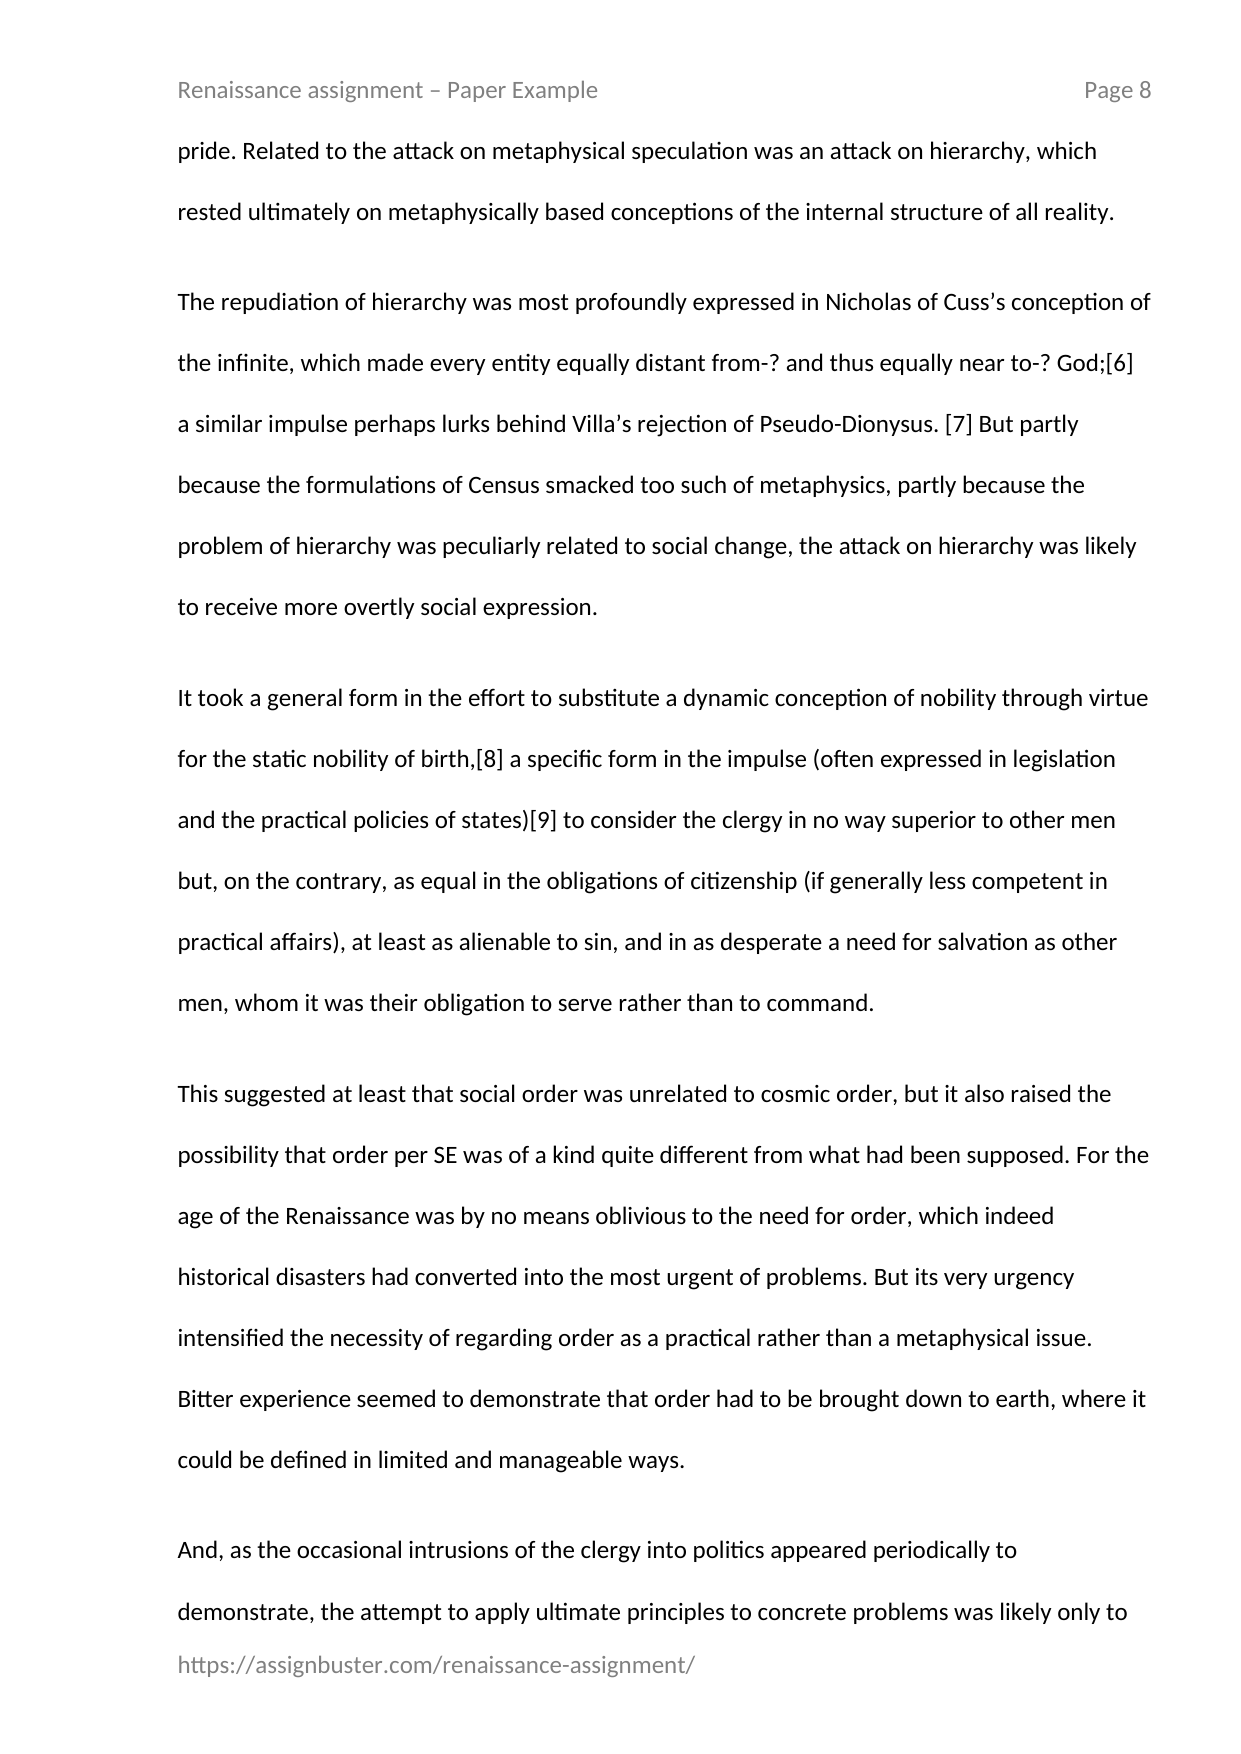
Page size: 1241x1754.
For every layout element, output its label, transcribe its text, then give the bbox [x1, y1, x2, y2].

text The repudiation of hierarchy was most profoundly expressed in Nicholas of Cuss’s conception of the infinite, which made every entity equally distant from-? and thus equally near to-? God;[6] a similar impulse perhaps lurks behind Villa’s rejection of Pseudo-Dionysus. [7] But partly because the formulations of Census smacked too such of metaphysics, partly because the problem of hierarchy was peculiarly related to social change, the attack on hierarchy was likely to receive more overtly social expression. [177, 286, 1152, 622]
text It took a general form in the effort to substitute a dynamic conception of nobility through virtue for the static nobility of birth,[8] a specific form in the impulse (often expressed in legislation and the practical policies of states)[9] to consider the clergy in no way superior to other men but, on the contrary, as equal in the obligations of citizenship (if generally less competent in practical affairs), at least as alienable to sin, and in as desperate a need for salvation as other men, whom it was their obligation to serve rather than to command. [177, 682, 1152, 1018]
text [177, 135, 1152, 226]
text This suggested at least that social order was unrelated to cosmic order, but it also raised the possibility that order per SE was of a kind quite different from what had been supposed. For the age of the Renaissance was by no means oblivious to the need for order, which indeed historical disasters had converted into the most urgent of problems. But its very urgency intensified the necessity of regarding order as a practical rather than a metaphysical issue. Bitter experience seemed to demonstrate that order had to be brought down to earth, where it could be defined in limited and manageable ways. [177, 1078, 1152, 1474]
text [177, 1534, 1152, 1626]
